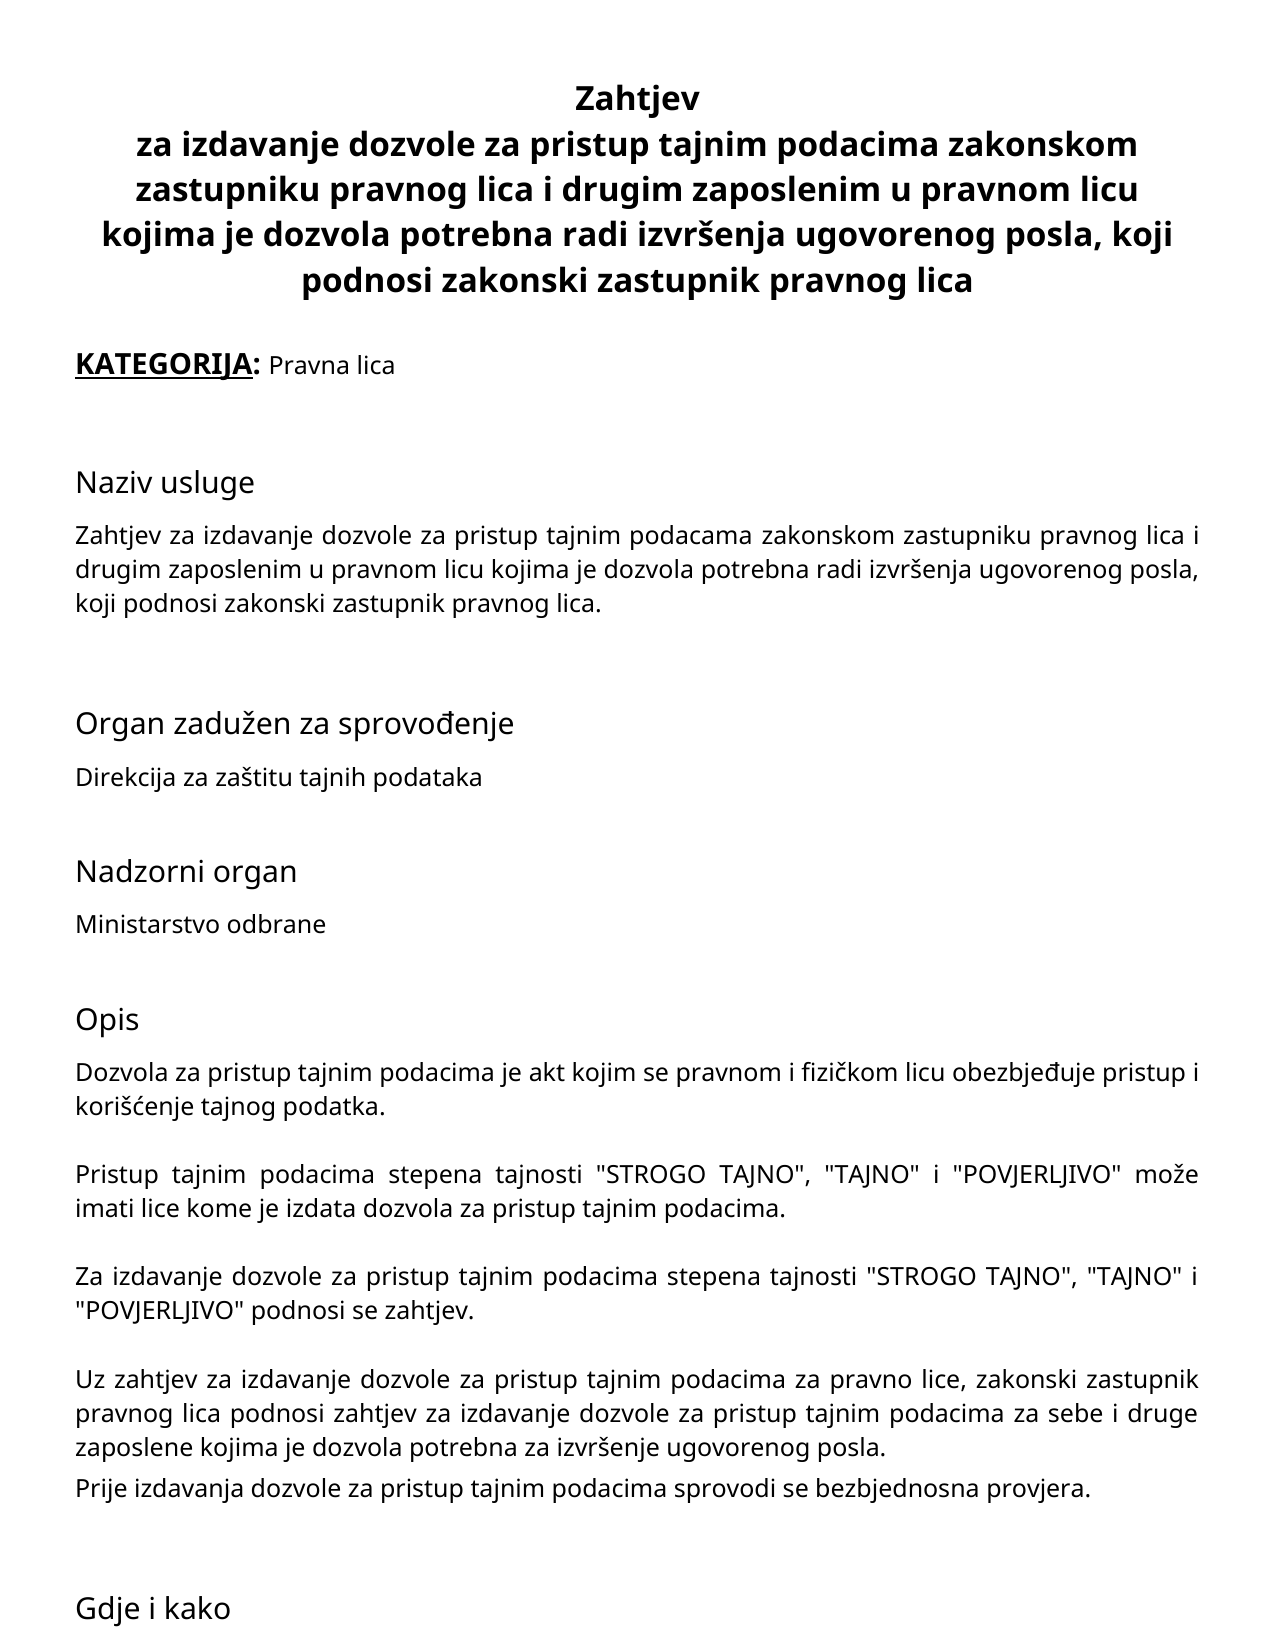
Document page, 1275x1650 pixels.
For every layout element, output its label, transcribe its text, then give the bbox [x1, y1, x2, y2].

text Uz zahtjev za izdavanje dozvole za pristup tajnim podacima za pravno lice, zakonski zastupnik pravnog lica podnosi zahtjev za izdavanje dozvole za pristup tajnim podacima za sebe i druge zaposlene kojima je dozvola potrebna za izvršenje ugovorenog posla. [75, 1362, 1200, 1464]
text Zahtjev [75, 75, 1200, 120]
text Naziv usluge [75, 461, 1200, 502]
text Opis [75, 998, 1200, 1039]
text Za izdavanje dozvole za pristup tajnim podacima stepena tajnosti "STROGO TAJNO", "TAJNO" i "POVJERLJIVO" podnosi se zahtjev. [75, 1259, 1200, 1327]
text Organ zadužen za sprovođenje [75, 702, 1200, 744]
text Prije izdavanja dozvole za pristup tajnim podacima sprovodi se bezbjednosna provjera. [75, 1470, 1200, 1504]
text Direkcija za zaštitu tajnih podataka [75, 759, 1200, 793]
text Nadzorni organ [75, 850, 1200, 891]
text Zahtjev za izdavanje dozvole za pristup tajnim podacama zakonskom zastupniku pravnog lica i drugim zaposlenim u pravnom licu kojima je dozvola potrebna radi izvršenja ugovorenog posla, koji podnosi zakonski zastupnik pravnog lica. [75, 518, 1200, 620]
text za izdavanje dozvole za pristup tajnim podacima zakonskom zastupniku pravnog lica i drugim zaposlenim u pravnom licu kojima je dozvola potrebna radi izvršenja ugovorenog posla, koji podnosi zakonski zastupnik pravnog lica [75, 120, 1200, 302]
text Ministarstvo odbrane [75, 907, 1200, 941]
text Pristup tajnim podacima stepena tajnosti "STROGO TAJNO", "TAJNO" i "POVJERLJIVO" može imati lice kome je izdata dozvola za pristup tajnim podacima. [75, 1157, 1200, 1225]
text Dozvola za pristup tajnim podacima je akt kojim se pravnom i fizičkom licu obezbjeđuje pristup i korišćenje tajnog podatka. [75, 1054, 1200, 1123]
text KATEGORIJA: Pravna lica [75, 343, 1200, 383]
text Gdje i kako [75, 1587, 1200, 1628]
